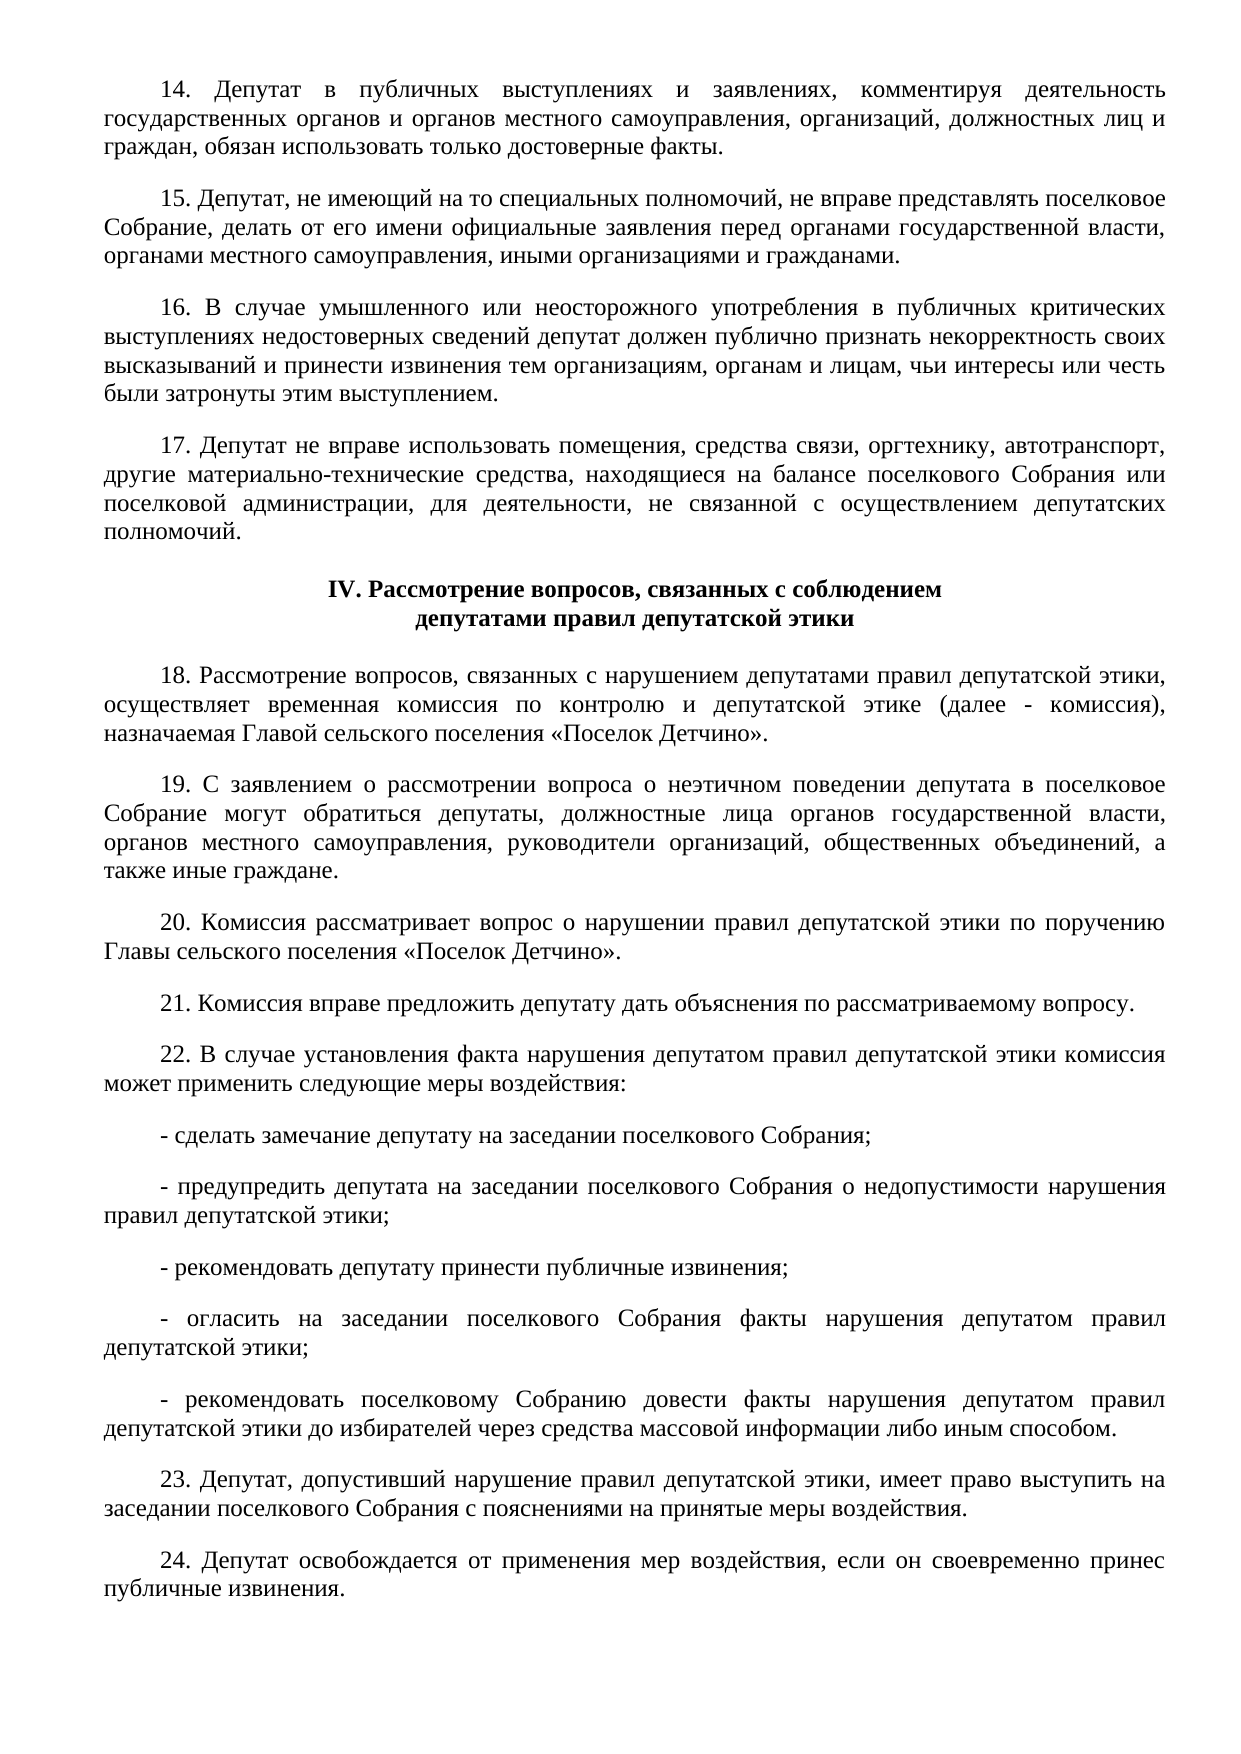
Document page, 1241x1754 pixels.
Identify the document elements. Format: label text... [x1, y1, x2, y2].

text 15. Депутат, не имеющий на то специальных полномочий, не вправе представлять поселковое Собрание, делать от его имени официальные заявления перед органами государственной власти, органами местного самоуправления, иными организациями и гражданами. [103, 183, 1167, 269]
text 19. С заявлением о рассмотрении вопроса о неэтичном поведении депутата в поселковое Собрание могут обратиться депутаты, должностные лица органов государственной власти, органов местного самоуправления, руководители организаций, общественных объединений, а также иные граждане. [103, 769, 1167, 884]
text 23. Депутат, допустивший нарушение правил депутатской этики, имеет право выступить на заседании поселкового Собрания с пояснениями на принятые меры воздействия. [103, 1464, 1167, 1522]
text 20. Комиссия рассматривает вопрос о нарушении правил депутатской этики по поручению Главы сельского поселения «Поселок Детчино». [103, 907, 1167, 965]
text 17. Депутат не вправе использовать помещения, средства связи, оргтехнику, автотранспорт, другие материально-технические средства, находящиеся на балансе поселкового Собрания или поселковой администрации, для деятельности, не связанной с осуществлением депутатских полномочий. [103, 430, 1167, 545]
text 18. Рассмотрение вопросов, связанных с нарушением депутатами правил депутатской этики, осуществляет временная комиссия по контролю и депутатской этике (далее - комиссия), назначаемая Главой сельского поселения «Поселок Детчино». [103, 660, 1167, 746]
text - предупредить депутата на заседании поселкового Собрания о недопустимости нарушения правил депутатской этики; [103, 1171, 1167, 1229]
text 22. В случае установления факта нарушения депутатом правил депутатской этики комиссия может применить следующие меры воздействия: [103, 1039, 1167, 1097]
text IV. Рассмотрение вопросов, связанных с соблюдением [103, 574, 1167, 603]
text - сделать замечание депутату на заседании поселкового Собрания; [103, 1120, 1167, 1148]
text 14. Депутат в публичных выступлениях и заявлениях, комментируя деятельность государственных органов и органов местного самоуправления, организаций, должностных лиц и граждан, обязан использовать только достоверные факты. [103, 74, 1167, 160]
text - огласить на заседании поселкового Собрания факты нарушения депутатом правил депутатской этики; [103, 1303, 1167, 1361]
text 24. Депутат освобождается от применения мер воздействия, если он своевременно принес публичные извинения. [103, 1545, 1167, 1602]
text депутатами правил депутатской этики [103, 603, 1167, 631]
text 21. Комиссия вправе предложить депутату дать объяснения по рассматриваемому вопросу. [103, 988, 1167, 1016]
text 16. В случае умышленного или неосторожного употребления в публичных критических выступлениях недостоверных сведений депутат должен публично признать некорректность своих высказываний и принести извинения тем организациям, органам и лицам, чьи интересы или честь были затронуты этим выступлением. [103, 292, 1167, 407]
text - рекомендовать поселковому Собранию довести факты нарушения депутатом правил депутатской этики до избирателей через средства массовой информации либо иным способом. [103, 1384, 1167, 1441]
text - рекомендовать депутату принести публичные извинения; [103, 1252, 1167, 1281]
